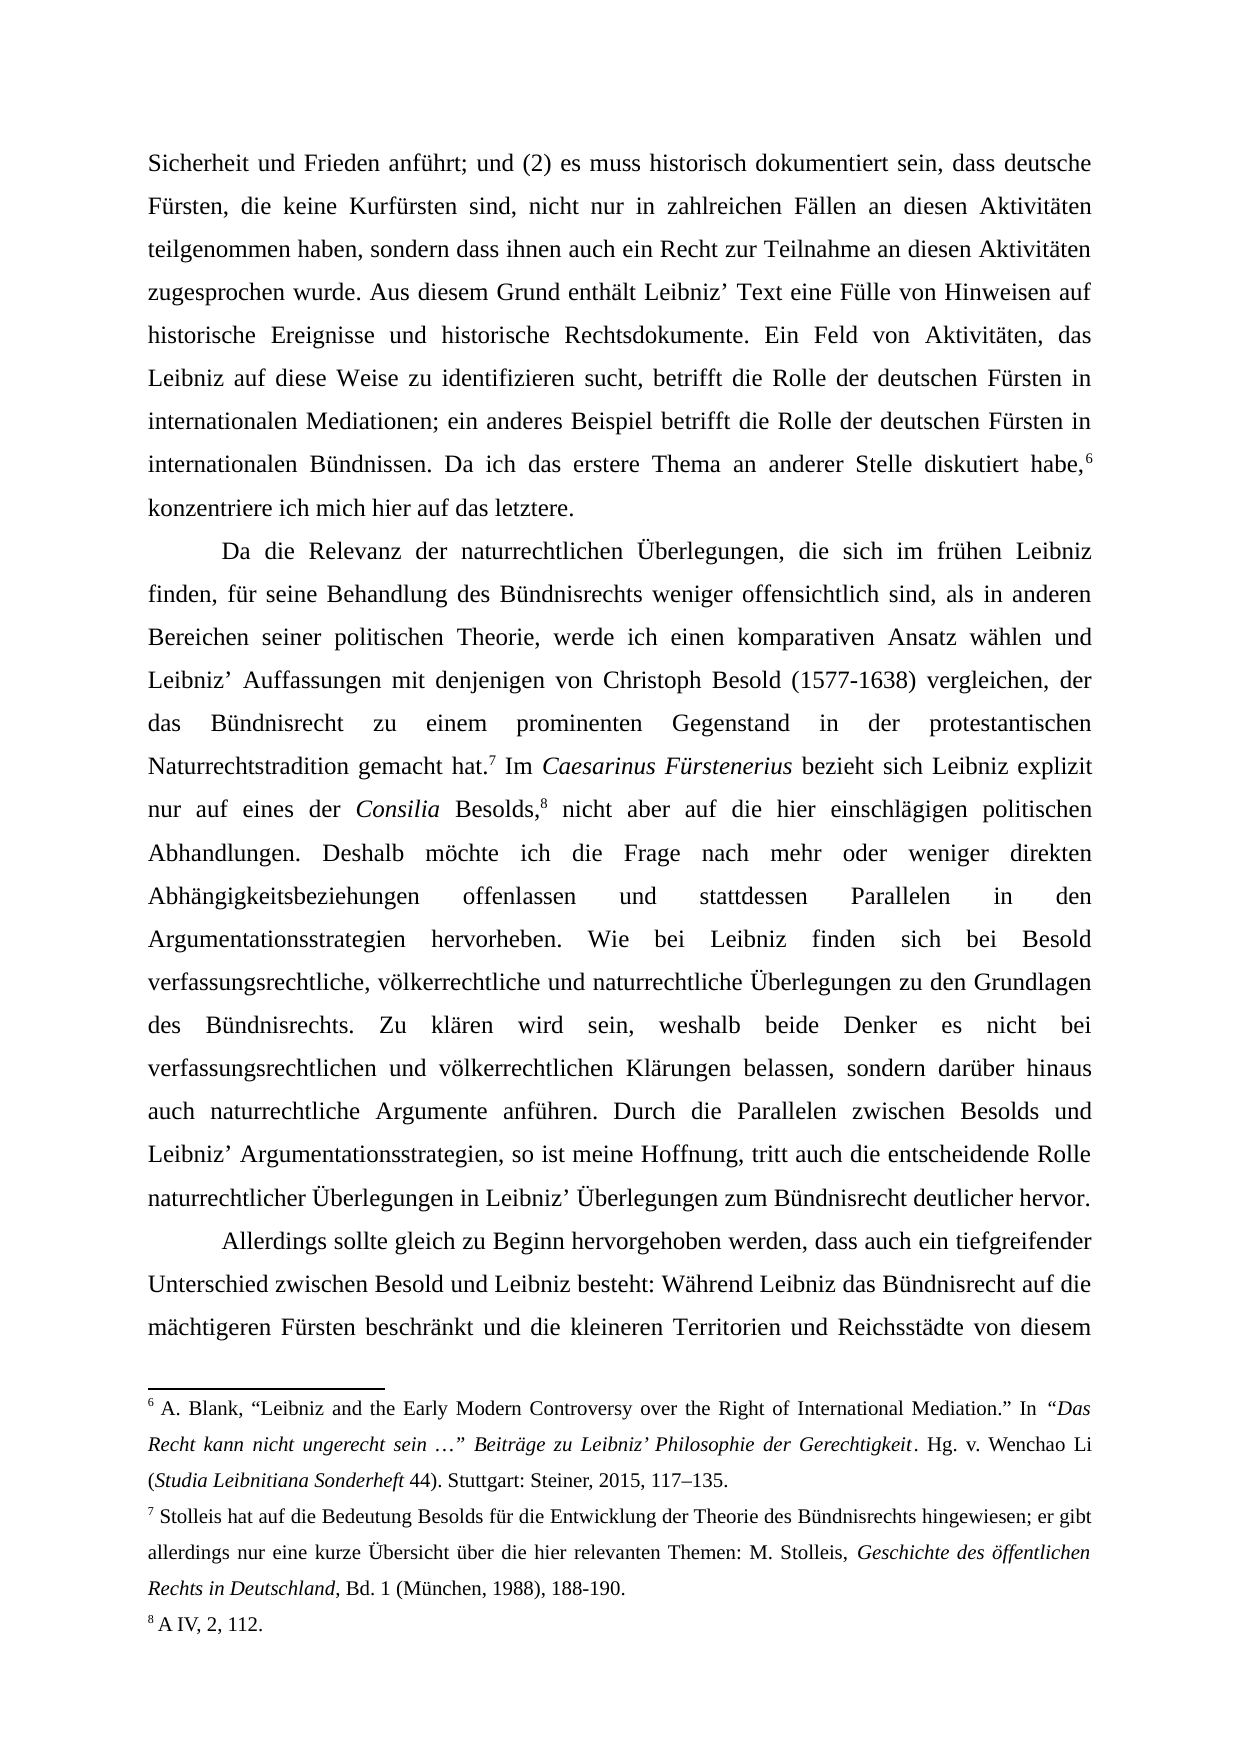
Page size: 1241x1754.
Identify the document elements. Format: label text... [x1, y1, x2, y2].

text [148, 148, 1093, 521]
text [148, 1226, 1093, 1341]
text Da die Relevanz der naturrechtlichen Überlegungen, die sich im frühen Leibniz finden, für seine Behandlung des Bündnisrechts weniger offensichtlich sind, als in anderen Bereichen seiner politischen Theorie, werde ich einen komparativen Ansatz wählen und Leibniz’ Auffassungen mit denjenigen von Christoph Besold (1577-1638) vergleichen, der das Bündnisrecht zu einem prominenten Gegenstand in der protestantischen Naturrechtstradition gemacht hat. Im Caesarinus Fürstenerius bezieht sich Leibniz explizit nur auf eines der Consilia Besolds, nicht aber auf die hier einschlägigen politischen Abhandlungen. Deshalb möchte ich die Frage nach mehr oder weniger direkten Abhängigkeitsbeziehungen offenlassen und stattdessen Parallelen in den Argumentationsstrategien hervorheben. Wie bei Leibniz finden sich bei Besold verfassungsrechtliche, völkerrechtliche und naturrechtliche Überlegungen zu den Grundlagen des Bündnisrechts. Zu klären wird sein, weshalb beide Denker es nicht bei verfassungsrechtlichen und völkerrechtlichen Klärungen belassen, sondern darüber hinaus auch naturrechtliche Argumente anführen. Durch die Parallelen zwischen Besolds und Leibniz’ Argumentationsstrategien, so ist meine Hoffnung, tritt auch die entscheidende Rolle naturrechtlicher Überlegungen in Leibniz’ Überlegungen zum Bündnisrecht deutlicher hervor. [148, 536, 1093, 1211]
